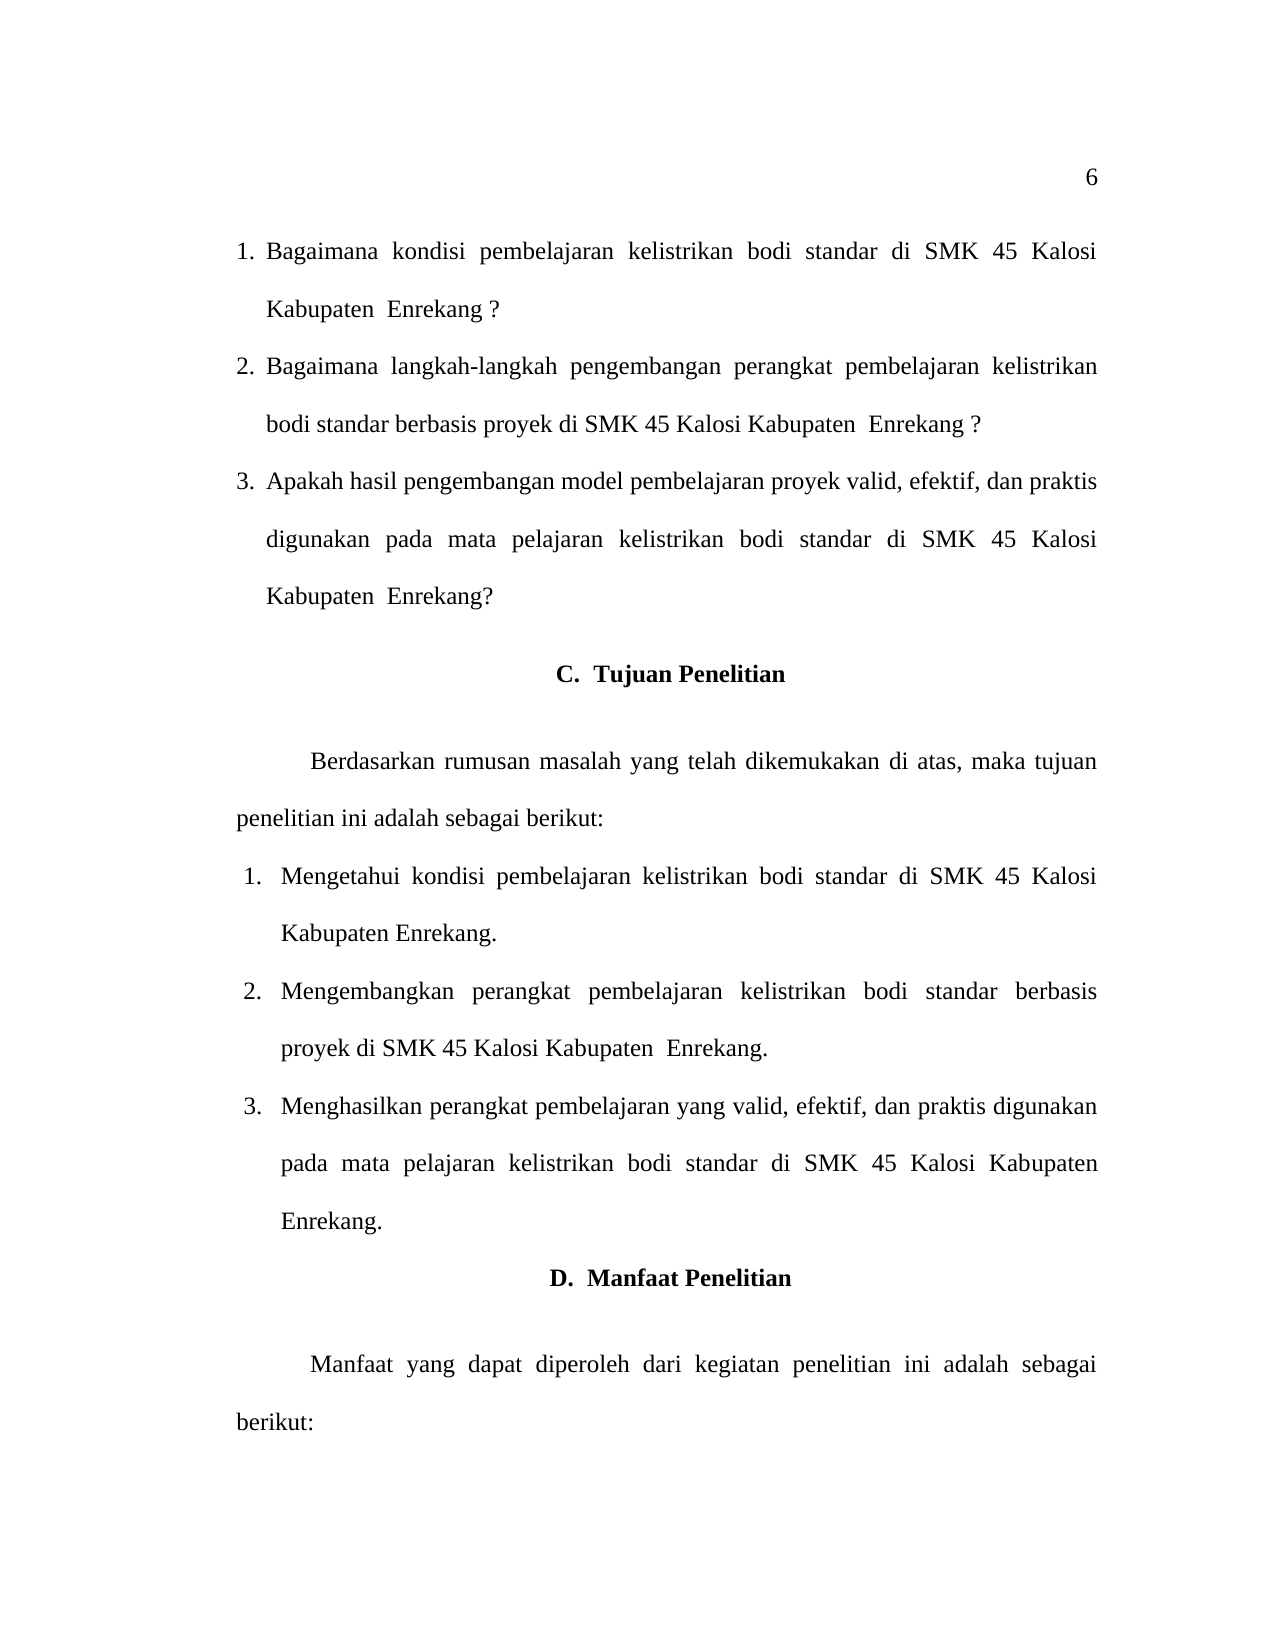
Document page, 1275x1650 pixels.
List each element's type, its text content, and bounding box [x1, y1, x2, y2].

subtitle Tujuan Penelitian [243, 659, 1098, 688]
text Berdasarkan rumusan masalah yang telah dikemukakan di atas, maka tujuan penelitian ini adalah sebagai berikut: [236, 746, 1098, 832]
text Manfaat yang dapat diperoleh dari kegiatan penelitian ini adalah sebagai berikut: [236, 1349, 1098, 1436]
list Bagaimana kondisi pembelajaran kelistrikan bodi standar di SMK 45 Kalosi Kabupaten Enrekang ? [236, 236, 1098, 322]
list Mengetahui kondisi pembelajaran kelistrikan bodi standar di SMK 45 Kalosi Kabupaten Enrekang. [243, 861, 1098, 947]
list Bagaimana langkah-langkah pengembangan perangkat pembelajaran kelistrikan bodi standar berbasis proyek di SMK 45 Kalosi Kabupaten Enrekang ? [236, 351, 1098, 437]
list Apakah hasil pengembangan model pembelajaran proyek valid, efektif, dan praktis digunakan pada mata pelajaran kelistrikan bodi standar di SMK 45 Kalosi Kabupaten Enrekang? [236, 466, 1098, 610]
subtitle Manfaat Penelitian [243, 1263, 1098, 1292]
list Mengembangkan perangkat pembelajaran kelistrikan bodi standar berbasis proyek di SMK 45 Kalosi Kabupaten Enrekang. [243, 976, 1098, 1062]
list Menghasilkan perangkat pembelajaran yang valid, efektif, dan praktis digunakan pada mata pelajaran kelistrikan bodi standar di SMK 45 Kalosi Kabupaten Enrekang. [243, 1091, 1098, 1234]
